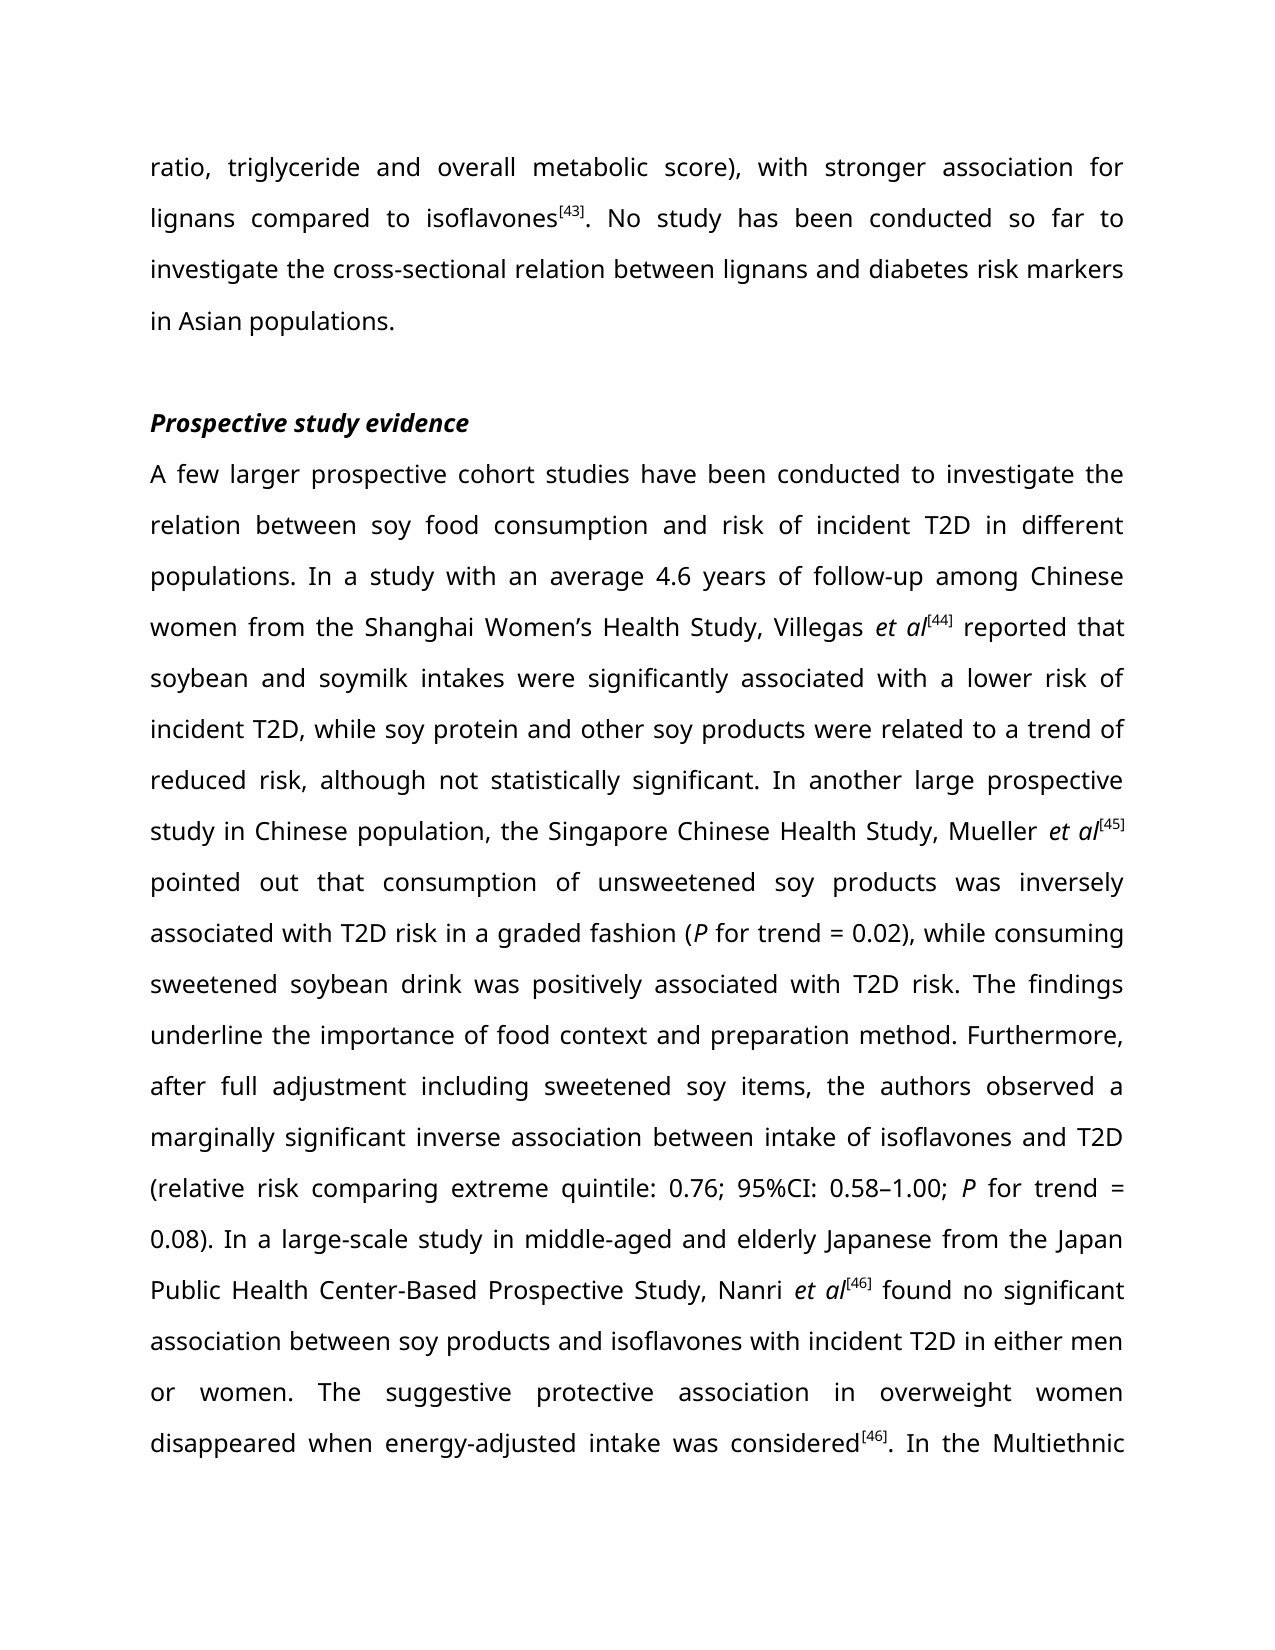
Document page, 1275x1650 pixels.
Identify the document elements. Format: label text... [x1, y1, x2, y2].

text Prospective study evidence [150, 405, 1125, 439]
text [150, 150, 1125, 337]
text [150, 456, 1125, 1460]
